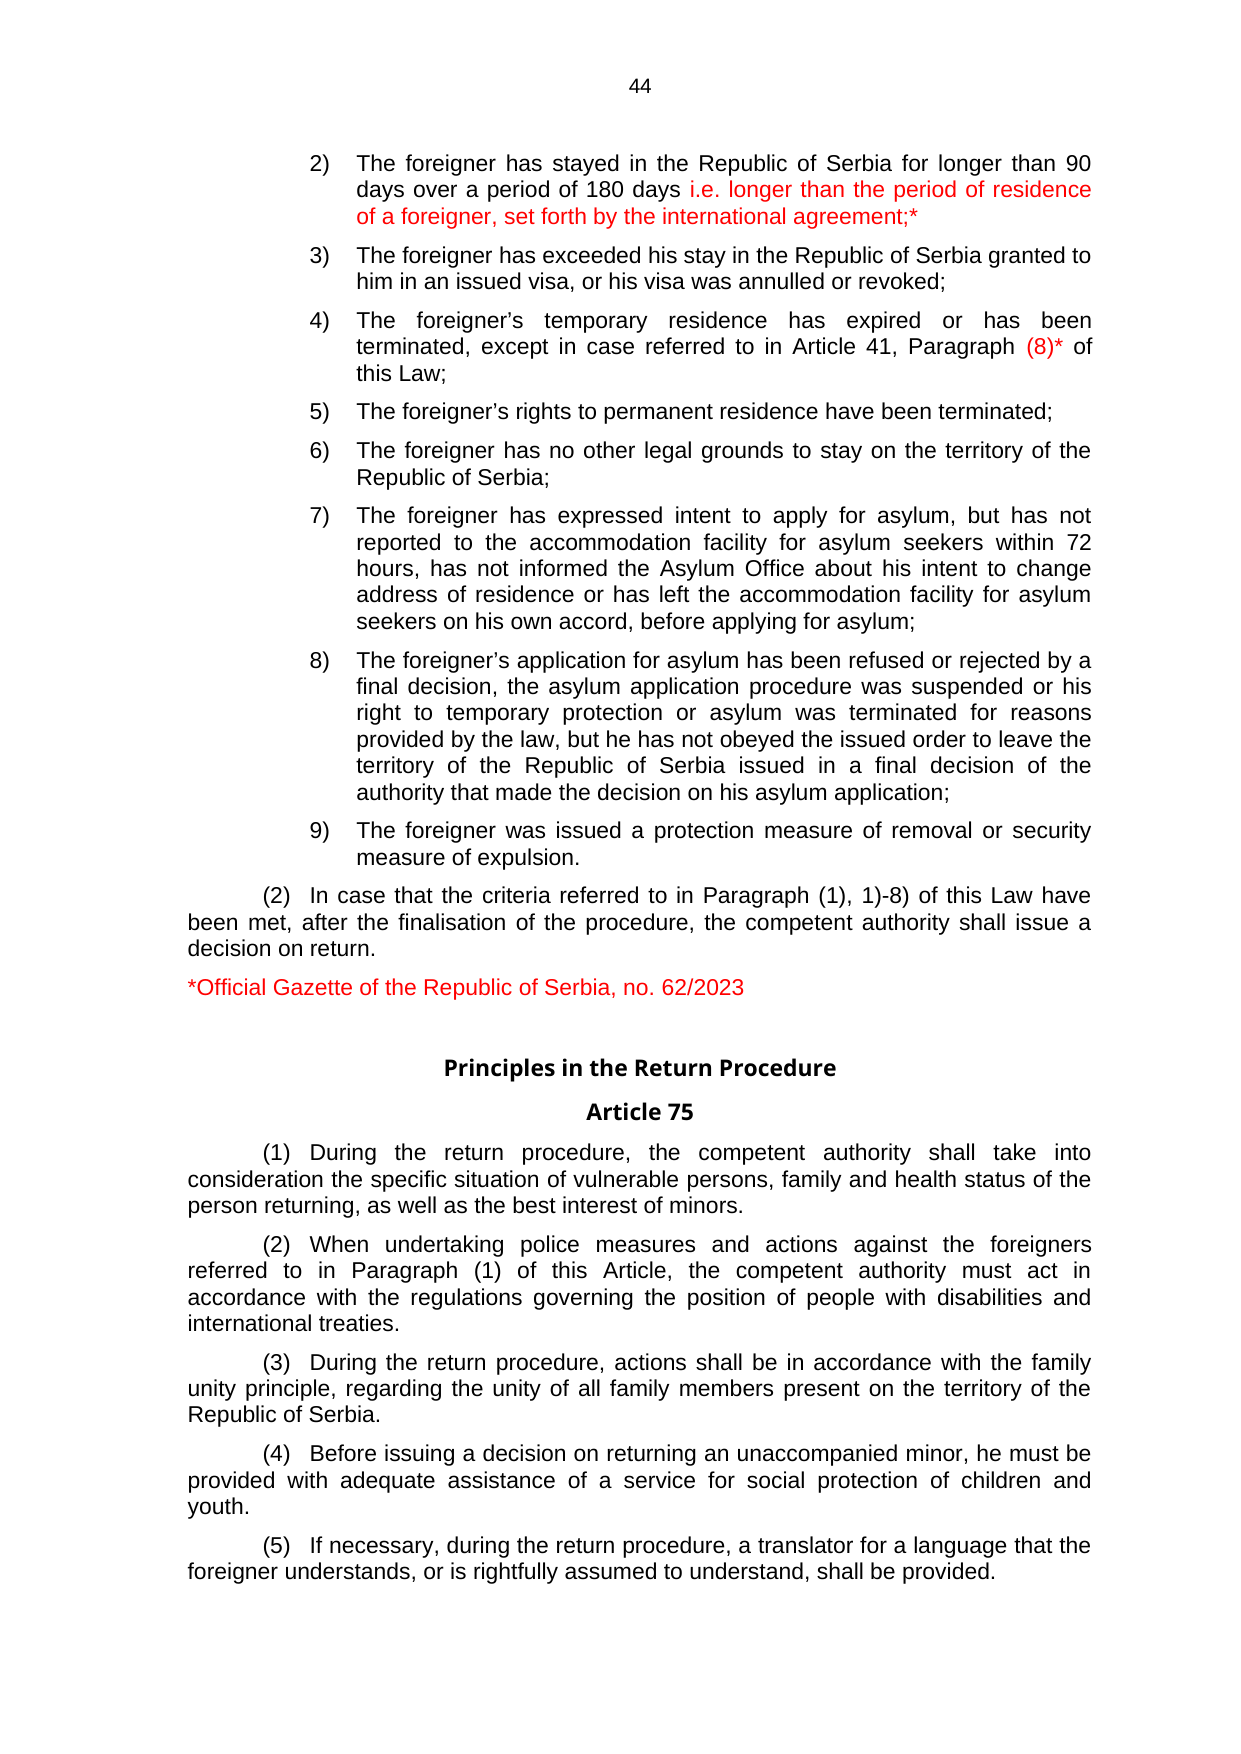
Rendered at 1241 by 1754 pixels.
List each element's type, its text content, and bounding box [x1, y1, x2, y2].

text 7) The foreigner has expressed intent to apply for asylum, but has not reported to the accommodation facility for asylum seekers within 72 hours, has not informed the Asylum Office about his intent to change address of residence or has left the accommodation facility for asylum seekers on his own accord, before applying for asylum; [309, 502, 1092, 634]
text (1) During the return procedure, the competent authority shall take into consideration the specific situation of vulnerable persons, family and health status of the person returning, as well as the best interest of minors. [187, 1139, 1092, 1218]
text 6) The foreigner has no other legal grounds to stay on the territory of the Republic of Serbia; [309, 437, 1092, 490]
text 9) The foreigner was issued a protection measure of removal or security measure of expulsion. [309, 817, 1092, 870]
text (2) In case that the criteria referred to in Paragraph (1), 1)-8) of this Law have been met, after the finalisation of the procedure, the competent authority shall issue a decision on return. [187, 882, 1092, 962]
text Principles in the Return Procedure [262, 1052, 1017, 1083]
text *Official Gazette of the Republic of Serbia, no. 62/2023 [187, 974, 1092, 1000]
text (4) Before issuing a decision on returning an unaccompanied minor, he must be provided with adequate assistance of a service for social protection of children and youth. [187, 1440, 1092, 1519]
text (5) If necessary, during the return procedure, a translator for a language that the foreigner understands, or is rightfully assumed to understand, shall be provided. [187, 1532, 1092, 1584]
text 2) The foreigner has stayed in the Republic of Serbia for longer than 90 days over a period of 180 days i.e. longer than the period of residence of a foreigner, set forth by the international agreement;* [309, 150, 1092, 229]
text (2) When undertaking police measures and actions against the foreigners referred to in Paragraph (1) of this Article, the competent authority must act in accordance with the regulations governing the position of people with disabilities and international treaties. [187, 1231, 1092, 1336]
text 3) The foreigner has exceeded his stay in the Republic of Serbia granted to him in an issued visa, or his visa was annulled or revoked; [309, 242, 1092, 294]
text 8) The foreigner’s application for asylum has been refused or rejected by a final decision, the asylum application procedure was suspended or his right to temporary protection or asylum was terminated for reasons provided by the law, but he has not obeyed the issued order to leave the territory of the Republic of Serbia issued in a final decision of the authority that made the decision on his asylum application; [309, 647, 1092, 805]
text 4) The foreigner’s temporary residence has expired or has been terminated, except in case referred to in Article 41, Paragraph (8)* of this Law; [309, 307, 1092, 386]
text 5) The foreigner’s rights to permanent residence have been terminated; [309, 398, 1092, 425]
text Article 75 [262, 1096, 1017, 1127]
text (3) During the return procedure, actions shall be in accordance with the family unity principle, regarding the unity of all family members present on the territory of the Republic of Serbia. [187, 1349, 1092, 1428]
